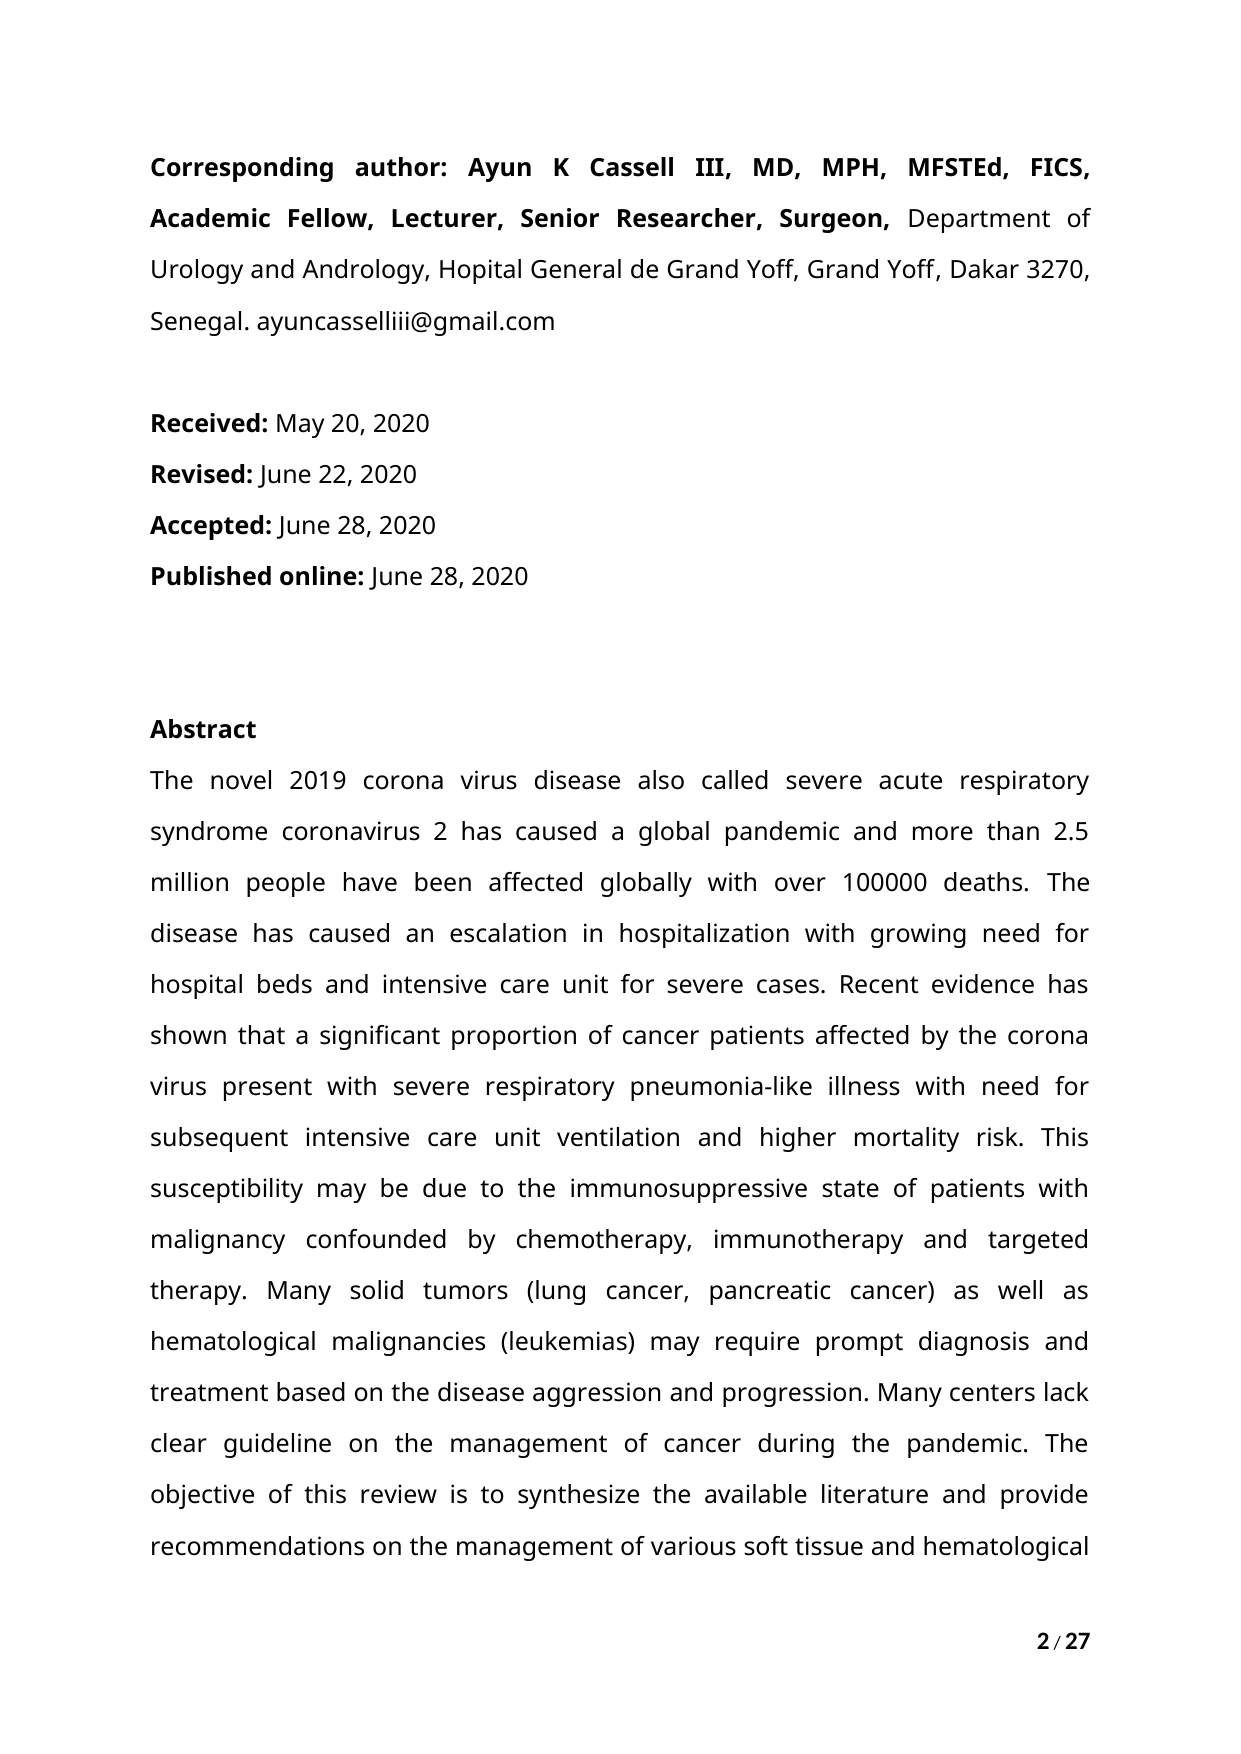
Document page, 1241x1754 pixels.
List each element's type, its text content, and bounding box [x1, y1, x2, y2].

text Corresponding author: Ayun K Cassell III, MD, MPH, MFSTEd, FICS, Academic Fellow, Lecturer, Senior Researcher, Surgeon, Department of Urology and Andrology, Hopital General de Grand Yoff, Grand Yoff, Dakar 3270, Senegal. ayuncasselliii@gmail.com [150, 150, 1090, 337]
text Abstract [150, 711, 1090, 746]
text Accepted: June 28, 2020 [150, 507, 1090, 541]
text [150, 762, 1090, 1562]
text Received: May 20, 2020 [150, 405, 1090, 439]
text Revised: June 22, 2020 [150, 456, 1090, 490]
text Published online: June 28, 2020 [150, 558, 1090, 592]
